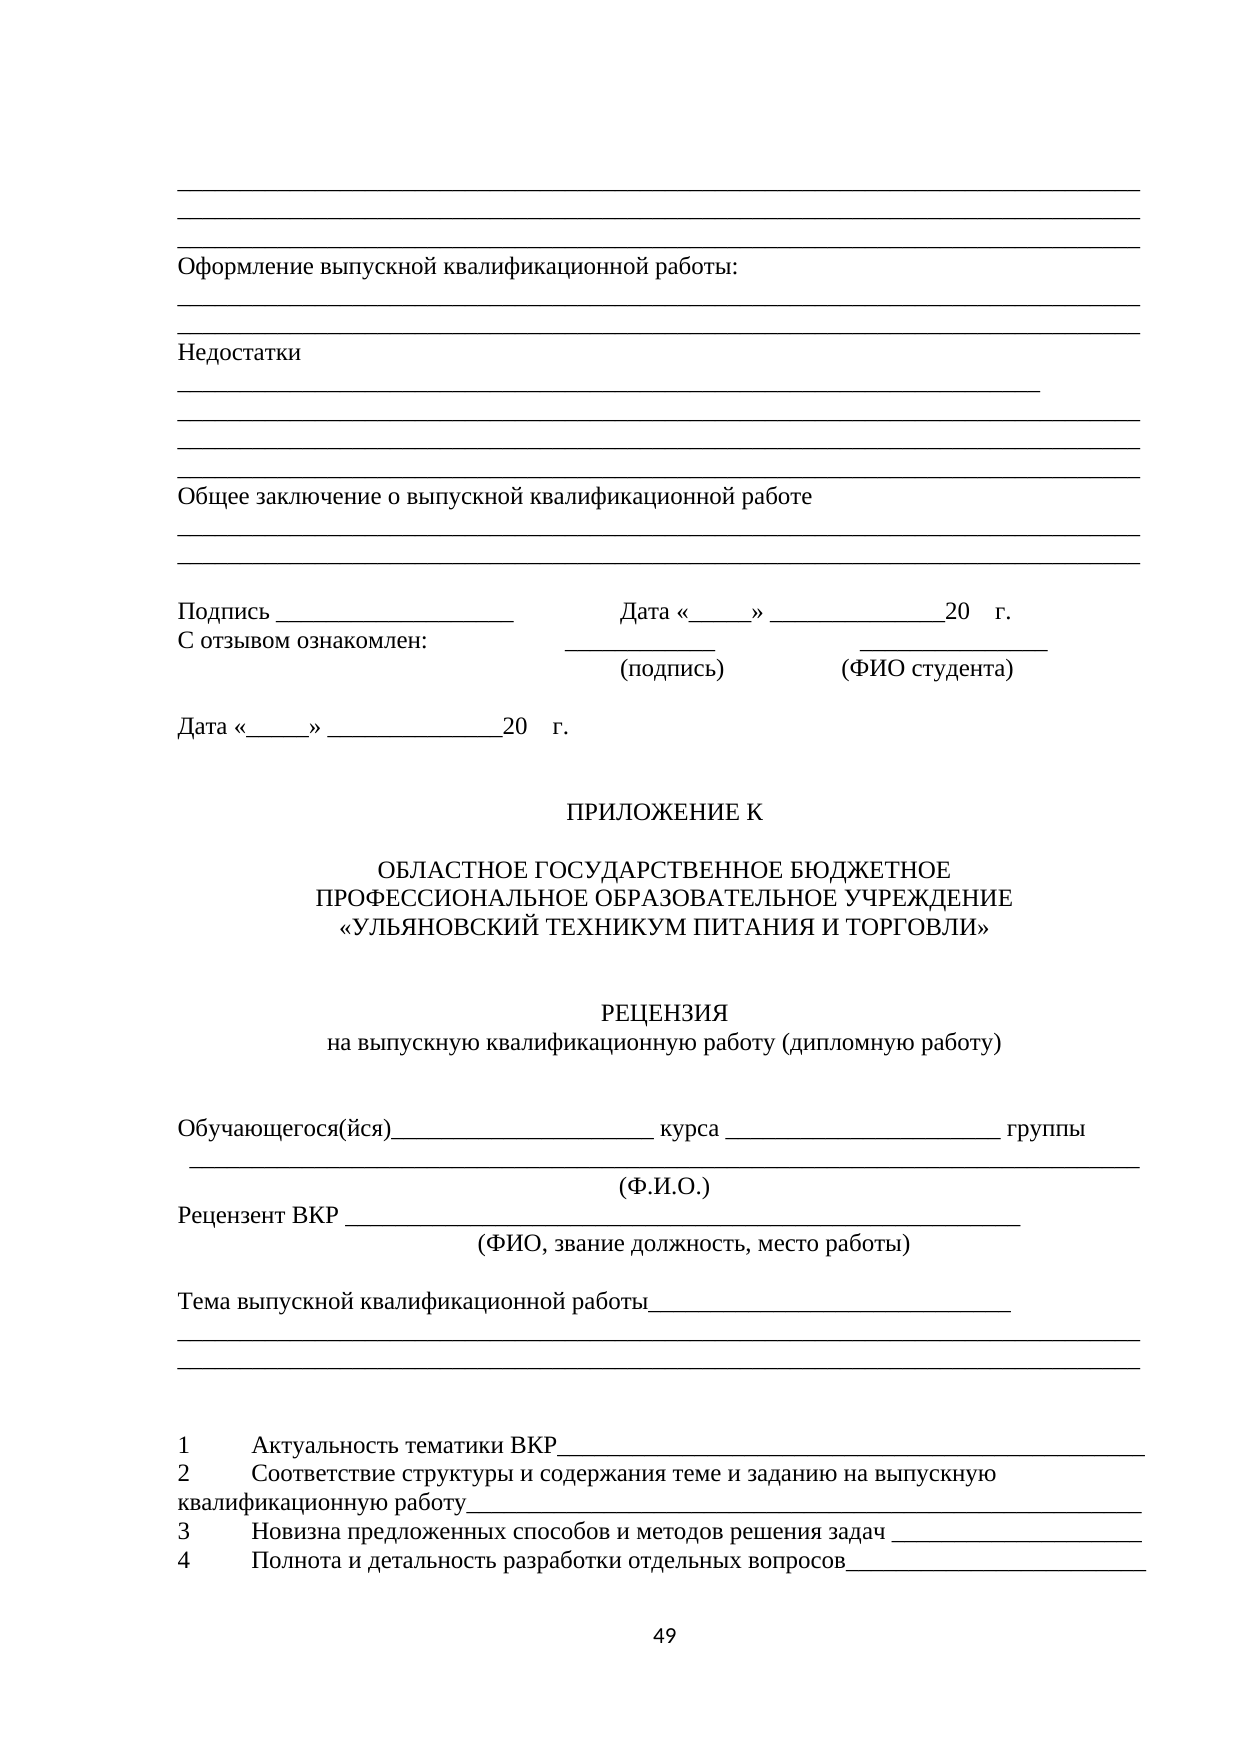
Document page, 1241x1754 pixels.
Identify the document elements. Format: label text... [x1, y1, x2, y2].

text 4 Полнота и детальность разработки отдельных вопросов________________________ [177, 1545, 1152, 1573]
text С отзывом ознакомлен: ____________ _______________ [177, 625, 1152, 653]
text (ФИО, звание должность, место работы) [177, 1228, 1152, 1257]
text Оформление выпускной квалификационной работы: [177, 251, 1152, 280]
text «УЛЬЯНОВСКИЙ ТЕХНИКУМ ПИТАНИЯ И ТОРГОВЛИ» [177, 912, 1152, 941]
text Общее заключение о выпускной квалификационной работе _____________________________________________________________________________ [177, 481, 1152, 538]
text ПРИЛОЖЕНИЕ К [177, 797, 1152, 826]
text _____________________________________________________________________________ [177, 280, 1152, 308]
text Рецензент ВКР ______________________________________________________ [177, 1200, 1152, 1228]
text Недостатки _____________________________________________________________________ [177, 337, 1152, 395]
text Тема выпускной квалификационной работы_____________________________ [177, 1286, 1152, 1315]
text (Ф.И.О.) [177, 1171, 1152, 1200]
text 3 Новизна предложенных способов и методов решения задач ____________________ [177, 1516, 1152, 1545]
text _____________________________________________________________________________ [177, 308, 1152, 337]
text 2 Соответствие структуры и содержания теме и заданию на выпускную квалификационную работу______________________________________________________ [177, 1458, 1152, 1516]
text Дата «_____» ______________20 г. [177, 711, 1152, 740]
text _____________________________________________________________________________ [177, 538, 1152, 567]
text РЕЦЕНЗИЯ [177, 998, 1152, 1027]
text 1 Актуальность тематики ВКР_______________________________________________ [177, 1430, 1152, 1458]
text ПРОФЕССИОНАЛЬНОЕ ОБРАЗОВАТЕЛЬНОЕ УЧРЕЖДЕНИЕ [177, 883, 1152, 912]
text Подпись ___________________ Дата «_____» ______________20 г. [177, 596, 1152, 625]
text Обучающегося(йся)_____________________ курса ______________________ группы [177, 1113, 1152, 1142]
text ОБЛАСТНОЕ ГОСУДАРСТВЕННОЕ БЮДЖЕТНОЕ [177, 855, 1152, 883]
text (подпись) (ФИО студента) [177, 653, 1152, 682]
text ____________________________________________________________________________ [177, 1142, 1152, 1171]
text на выпускную квалификационную работу (дипломную работу) [177, 1027, 1152, 1056]
text _____________________________________________________________________________ [177, 165, 1152, 193]
